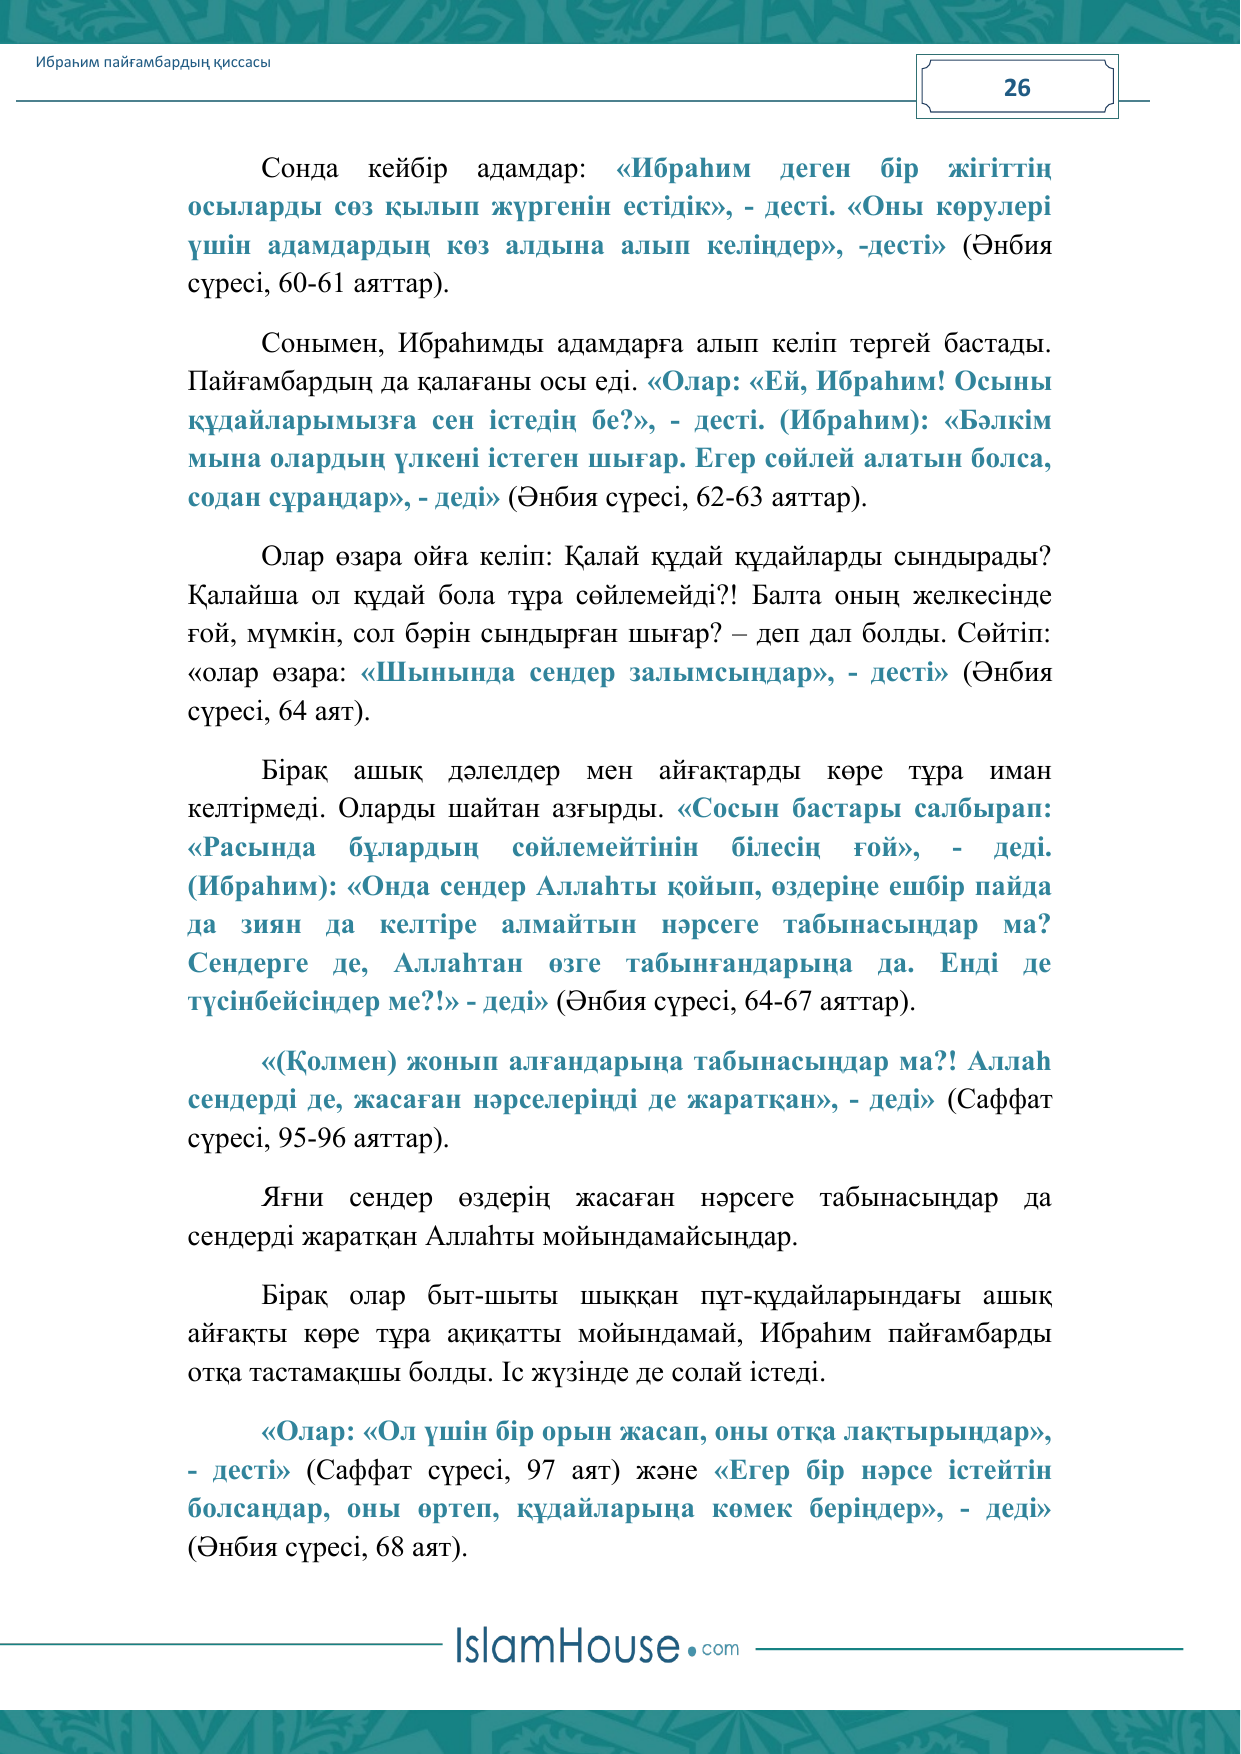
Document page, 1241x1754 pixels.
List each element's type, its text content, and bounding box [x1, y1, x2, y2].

text «(Қолмен) жонып алғандарыңа табынасыңдар ма?! Аллаһ сендерді де, жасаған нәрселеріңді де жаратқан», - деді» (Саффат сүресі, 95-96 аяттар). [187, 1043, 1053, 1153]
picture [0, 0, 1240, 44]
text Яғни сендер өздерің жасаған нәрсеге табынасыңдар да сендерді жаратқан Аллаһты мойындамайсыңдар. [187, 1179, 1053, 1251]
text Олар өзара ойға келіп: Қалай құдай құдайларды сындырады? Қалайша ол құдай бола тұра сөйлемейді?! Балта оның желкесінде ғой, мүмкін, сол бәрін сындырған шығар? – деп дал болды. Сөйтіп: «олар өзара: «Шынында сендер залымсыңдар», - десті» (Әнбия сүресі, 64 аят). [187, 538, 1053, 726]
text Бірақ ашық дәлелдер мен айғақтарды көре тұра иман келтірмеді. Оларды шайтан азғырды. «Сосын бастары салбырап: «Расында бұлардың сөйлемейтінін білесің ғой», - деді. (Ибраһим): «Онда сендер Аллаһты қойып, өздеріңе ешбір пайда да зиян да келтіре алмайтын нәрсеге табынасыңдар ма? Сендерге де, Аллаһтан өзге табынғандарыңа да. Енді де түсінбейсіңдер ме?!» - деді» (Әнбия сүресі, 64-67 аяттар). [187, 752, 1053, 1017]
picture [447, 1620, 1184, 1672]
picture [0, 1618, 443, 1665]
text Сонымен, Ибраһимды адамдарға алып келіп тергей бастады. Пайғамбардың да қалағаны осы еді. «Олар: «Ей, Ибраһим! Осыны құдайларымызға сен істедің бе?», - десті. (Ибраһим): «Бәлкім мына олардың үлкені істеген шығар. Егер сөйлей алатын болса, содан сұраңдар», - деді» (Әнбия сүресі, 62-63 аяттар). [187, 325, 1053, 513]
text Бірақ олар быт-шыты шыққан пұт-құдайларындағы ашық айғақты көре тұра ақиқатты мойындамай, Ибраһим пайғамбарды отқа тастамақшы болды. Іс жүзінде де солай істеді. [187, 1277, 1053, 1388]
picture [0, 1710, 1241, 1754]
text «Олар: «Ол үшін бір орын жасап, оны отқа лақтырыңдар», - десті» (Саффат сүресі, 97 аят) және «Егер бір нәрсе істейтін болсаңдар, оны өртеп, құдайларыңа көмек беріңдер», - деді» (Әнбия сүресі, 68 аят). [187, 1413, 1053, 1563]
text Сонда кейбір адамдар: «Ибраһим деген бір жігіттің осыларды сөз қылып жүргенін естідік», - десті. «Оны көрулері үшін адамдардың көз алдына алып келіңдер», -десті» (Әнбия сүресі, 60-61 аяттар). [187, 150, 1053, 299]
